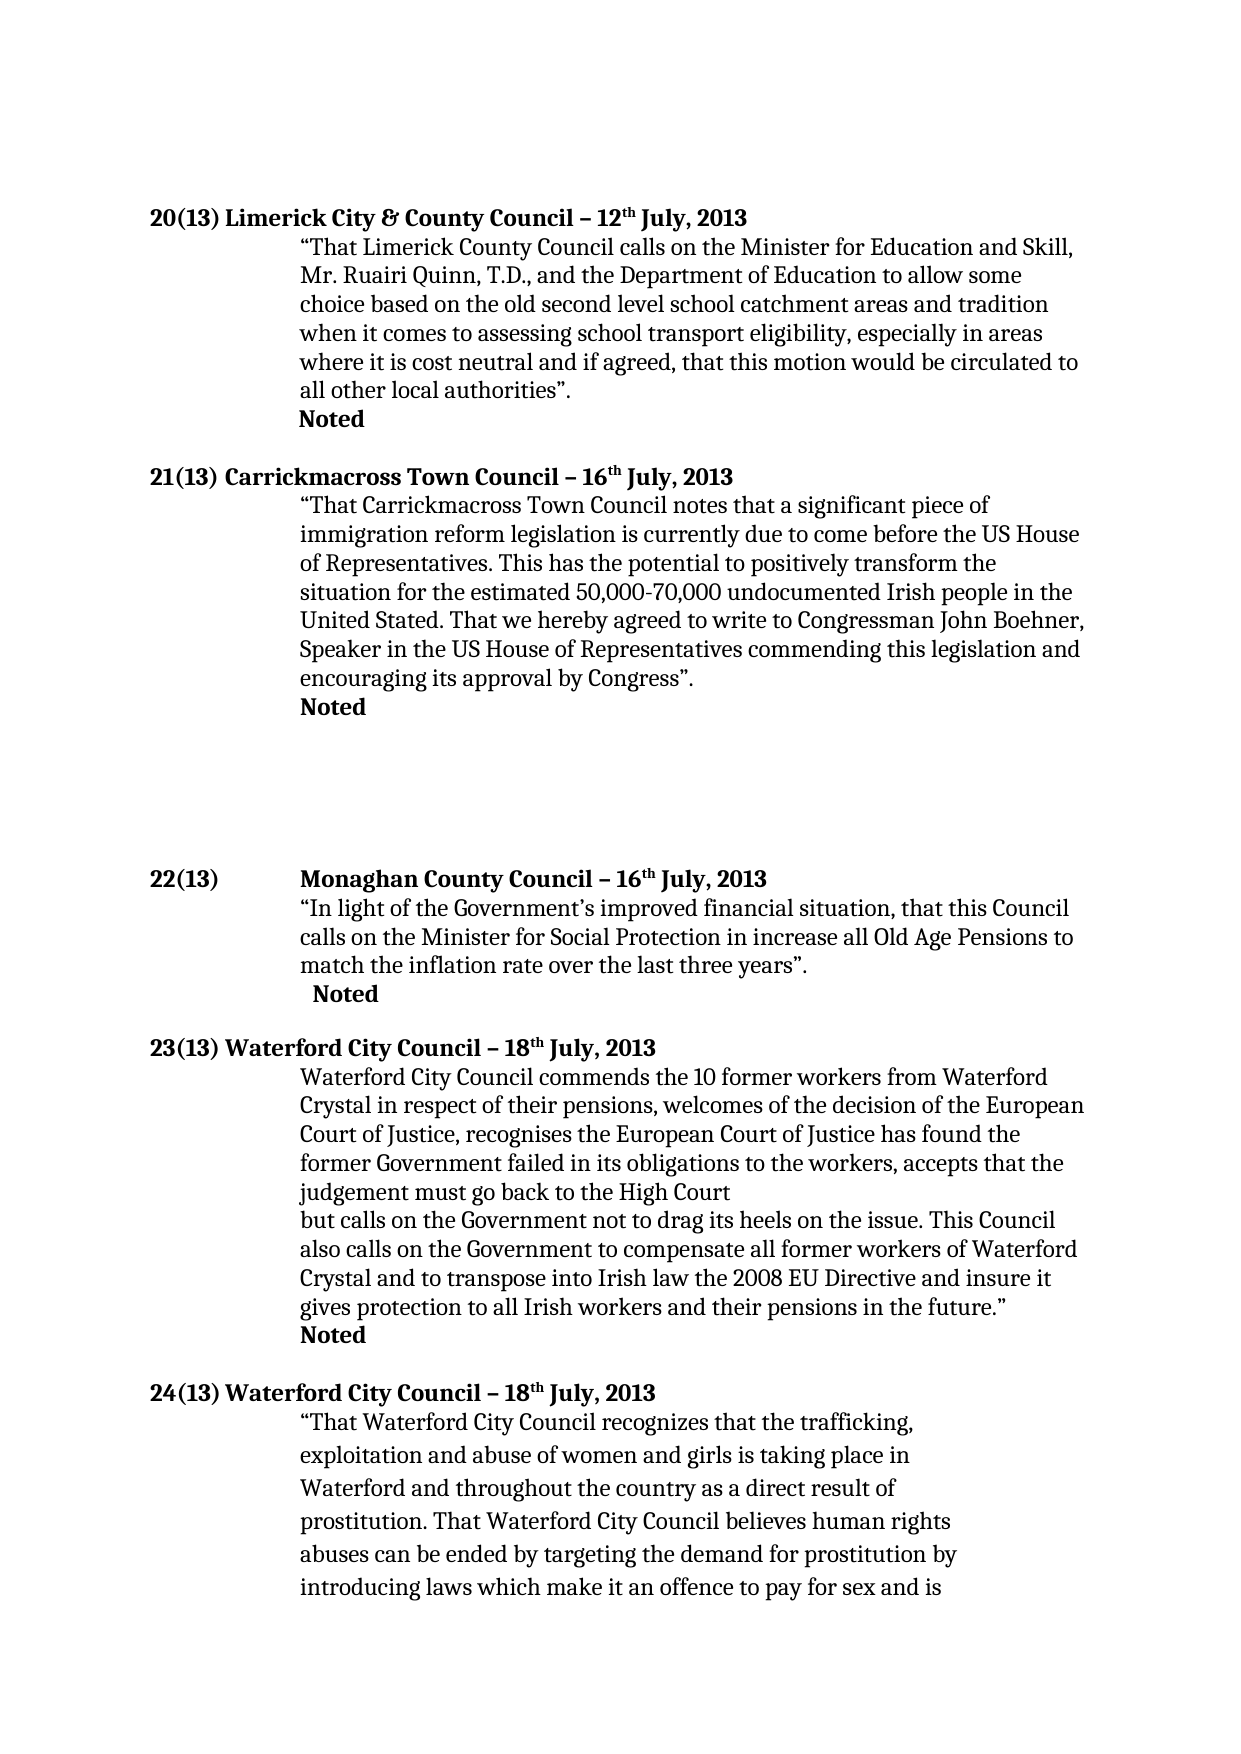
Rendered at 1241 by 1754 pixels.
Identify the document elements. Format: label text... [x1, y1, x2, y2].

text 22(13) Monaghan County Council – 16th July, 2013 [150, 865, 1090, 894]
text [300, 1408, 999, 1602]
text 20(13) Limerick City & County Council – 12th July, 2013 [150, 204, 1090, 233]
text Noted [225, 1321, 1090, 1350]
text Noted [225, 693, 1090, 721]
text 23(13) Waterford City Council – 18th July, 2013 [150, 1034, 1090, 1063]
text but calls on the Government not to drag its heels on the issue. This Council also calls on the Government to compensate all former workers of Waterford Crystal and to transpose into Irish law the 2008 EU Directive and insure it gives protection to all Irish workers and their pensions in the future.” [300, 1206, 1090, 1321]
text Noted [150, 405, 1090, 434]
text 21(13) Carrickmacross Town Council – 16th July, 2013 [150, 463, 1090, 491]
text “That Limerick County Council calls on the Minister for Education and Skill, Mr. Ruairi Quinn, T.D., and the Department of Education to allow some choice based on the old second level school catchment areas and tradition when it comes to assessing school transport eligibility, especially in areas where it is cost neutral and if agreed, that this motion would be circulated to all other local authorities”. [300, 233, 1090, 405]
text “In light of the Government’s improved financial situation, that this Council calls on the Minister for Social Protection in increase all Old Age Pensions to match the inflation rate over the last three years”. [300, 894, 1090, 980]
text “That Carrickmacross Town Council notes that a significant piece of immigration reform legislation is currently due to come before the US House of Representatives. This has the potential to positively transform the situation for the estimated 50,000-70,000 undocumented Irish people in the United Stated. That we hereby agreed to write to Congressman John Boehner, Speaker in the US House of Representatives commending this legislation and encouraging its approval by Congress”. [300, 491, 1090, 693]
text Noted [150, 980, 1090, 1009]
text 24(13) Waterford City Council – 18th July, 2013 [150, 1379, 1090, 1408]
text Waterford City Council commends the 10 former workers from Waterford Crystal in respect of their pensions, welcomes of the decision of the European Court of Justice, recognises the European Court of Justice has found the former Government failed in its obligations to the workers, accepts that the judgement must go back to the High Court [300, 1063, 1090, 1206]
